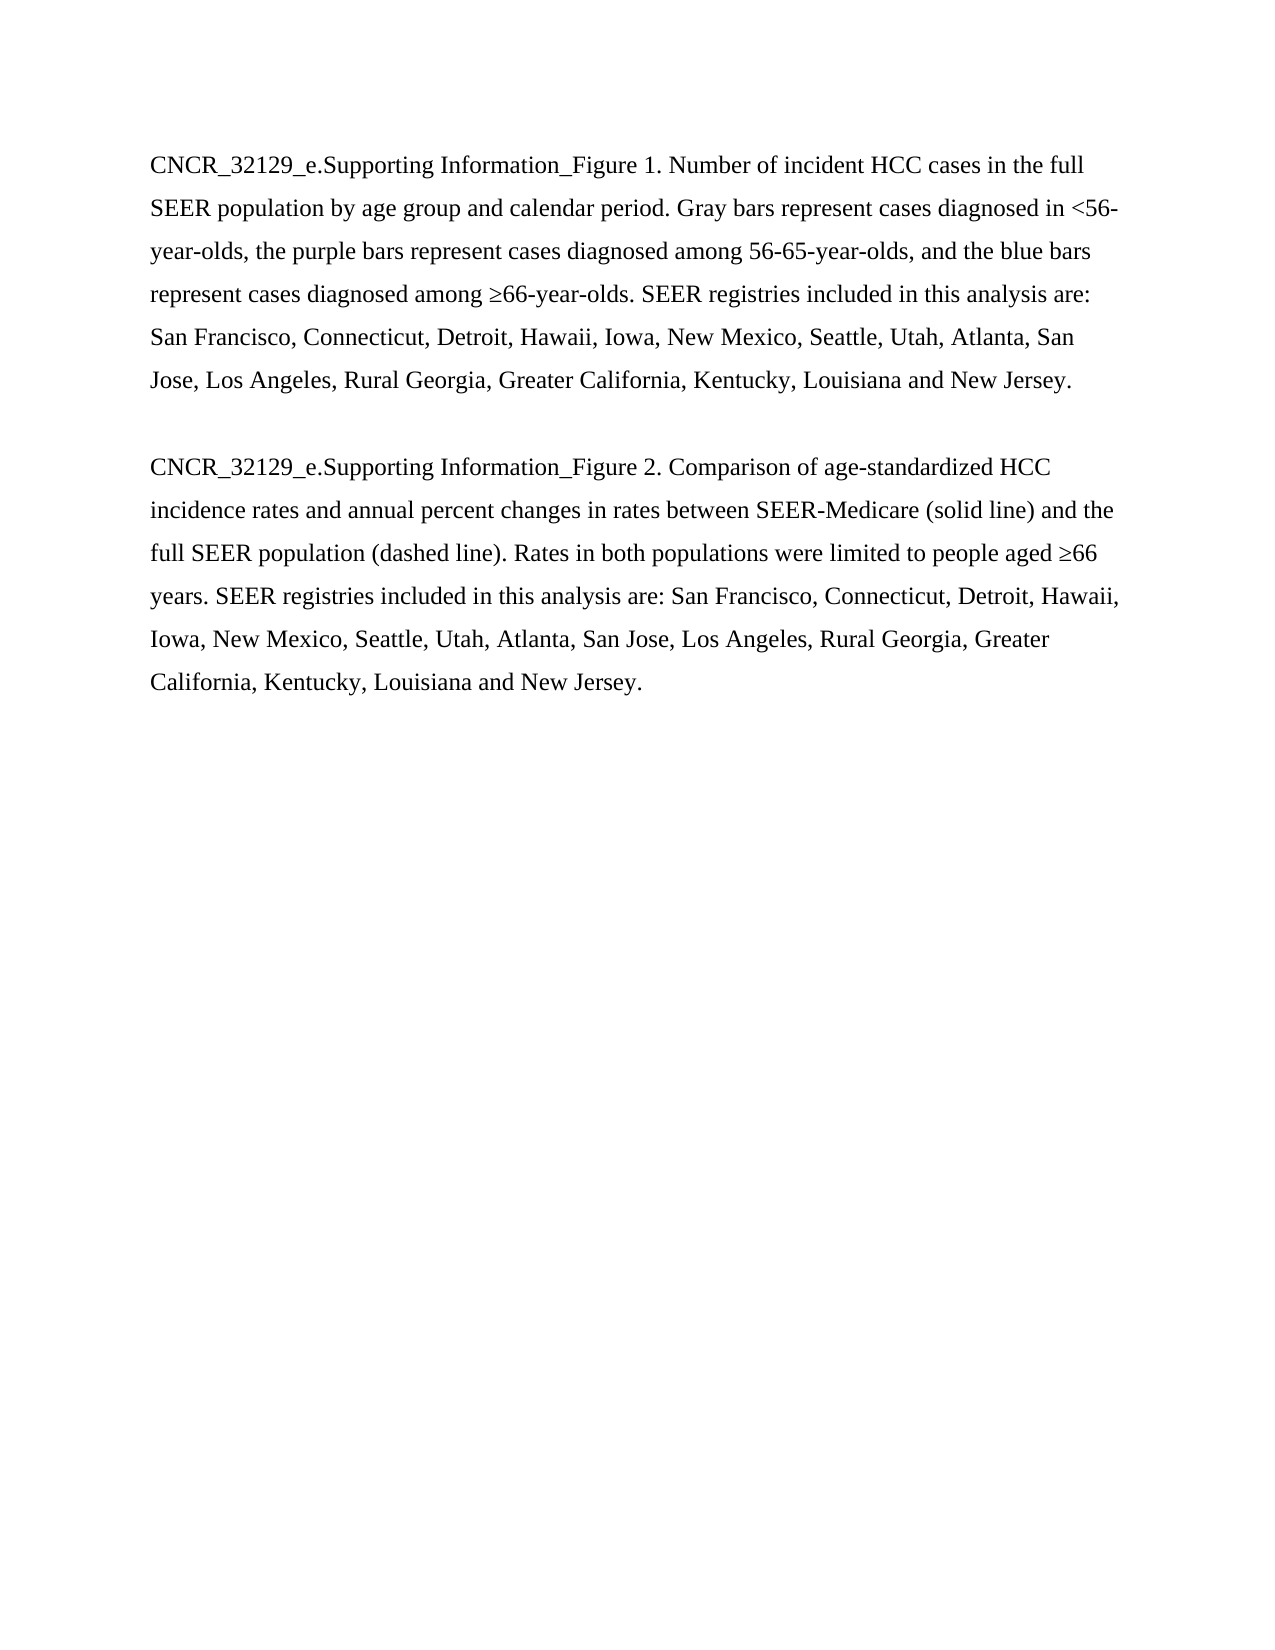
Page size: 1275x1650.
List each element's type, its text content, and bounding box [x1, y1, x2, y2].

text CNCR_32129_e.Supporting Information_Figure 2. Comparison of age-standardized HCC incidence rates and annual percent changes in rates between SEER-Medicare (solid line) and the full SEER population (dashed line). Rates in both populations were limited to people aged ≥66 years. SEER registries included in this analysis are: San Francisco, Connecticut, Detroit, Hawaii, Iowa, New Mexico, Seattle, Utah, Atlanta, San Jose, Los Angeles, Rural Georgia, Greater California, Kentucky, Louisiana and New Jersey. [150, 452, 1125, 696]
text CNCR_32129_e.Supporting Information_Figure 1. Number of incident HCC cases in the full SEER population by age group and calendar period. Gray bars represent cases diagnosed in <56-year-olds, the purple bars represent cases diagnosed among 56-65-year-olds, and the blue bars represent cases diagnosed among ≥66-year-olds. SEER registries included in this analysis are: San Francisco, Connecticut, Detroit, Hawaii, Iowa, New Mexico, Seattle, Utah, Atlanta, San Jose, Los Angeles, Rural Georgia, Greater California, Kentucky, Louisiana and New Jersey. [150, 150, 1125, 394]
